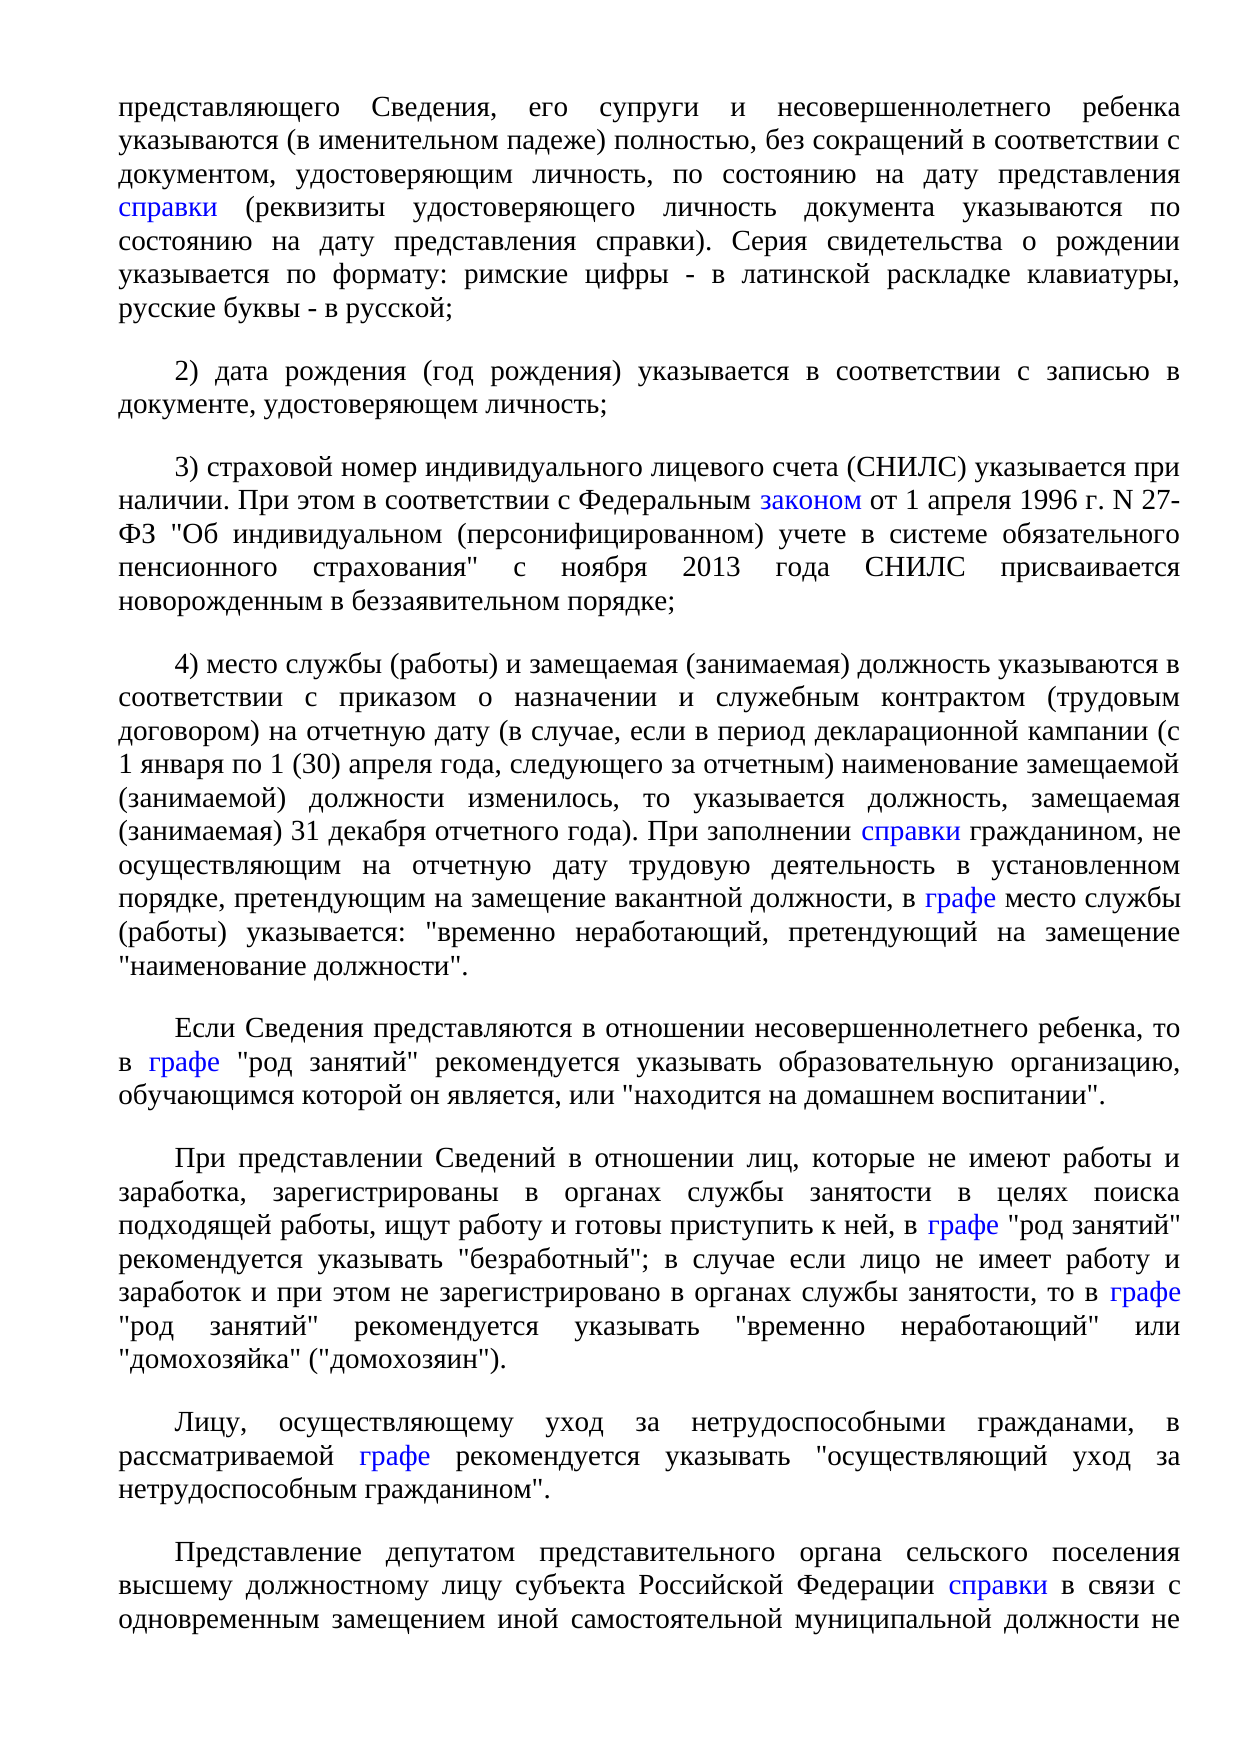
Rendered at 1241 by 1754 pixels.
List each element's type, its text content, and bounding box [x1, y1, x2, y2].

text Если Сведения представляются в отношении несовершеннолетнего ребенка, то в графе "род занятий" рекомендуется указывать образовательную организацию, обучающимся которой он является, или "находится на домашнем воспитании". [118, 1010, 1181, 1111]
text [118, 89, 1181, 323]
text Лицу, осуществляющему уход за нетрудоспособными гражданами, в рассматриваемой графе рекомендуется указывать "осуществляющий уход за нетрудоспособным гражданином". [118, 1404, 1181, 1505]
text 4) место службы (работы) и замещаемая (занимаемая) должность указываются в соответствии с приказом о назначении и служебным контрактом (трудовым договором) на отчетную дату (в случае, если в период декларационной кампании (с 1 января по 1 (30) апреля года, следующего за отчетным) наименование замещаемой (занимаемой) должности изменилось, то указывается должность, замещаемая (занимаемая) 31 декабря отчетного года). При заполнении справки гражданином, не осуществляющим на отчетную дату трудовую деятельность в установленном порядке, претендующим на замещение вакантной должности, в графе место службы (работы) указывается: "временно неработающий, претендующий на замещение "наименование должности". [118, 646, 1181, 981]
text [118, 1534, 1181, 1634]
text 3) страховой номер индивидуального лицевого счета (СНИЛС) указывается при наличии. При этом в соответствии с Федеральным законом от 1 апреля 1996 г. N 27-ФЗ "Об индивидуальном (персонифицированном) учете в системе обязательного пенсионного страхования" с ноября 2013 года СНИЛС присваивается новорожденным в беззаявительном порядке; [118, 449, 1181, 617]
text 2) дата рождения (год рождения) указывается в соответствии с записью в документе, удостоверяющем личность; [118, 353, 1181, 420]
text При представлении Сведений в отношении лиц, которые не имеют работы и заработка, зарегистрированы в органах службы занятости в целях поиска подходящей работы, ищут работу и готовы приступить к ней, в графе "род занятий" рекомендуется указывать "безработный"; в случае если лицо не имеет работу и заработок и при этом не зарегистрировано в органах службы занятости, то в графе "род занятий" рекомендуется указывать "временно неработающий" или "домохозяйка" ("домохозяин"). [118, 1140, 1181, 1375]
